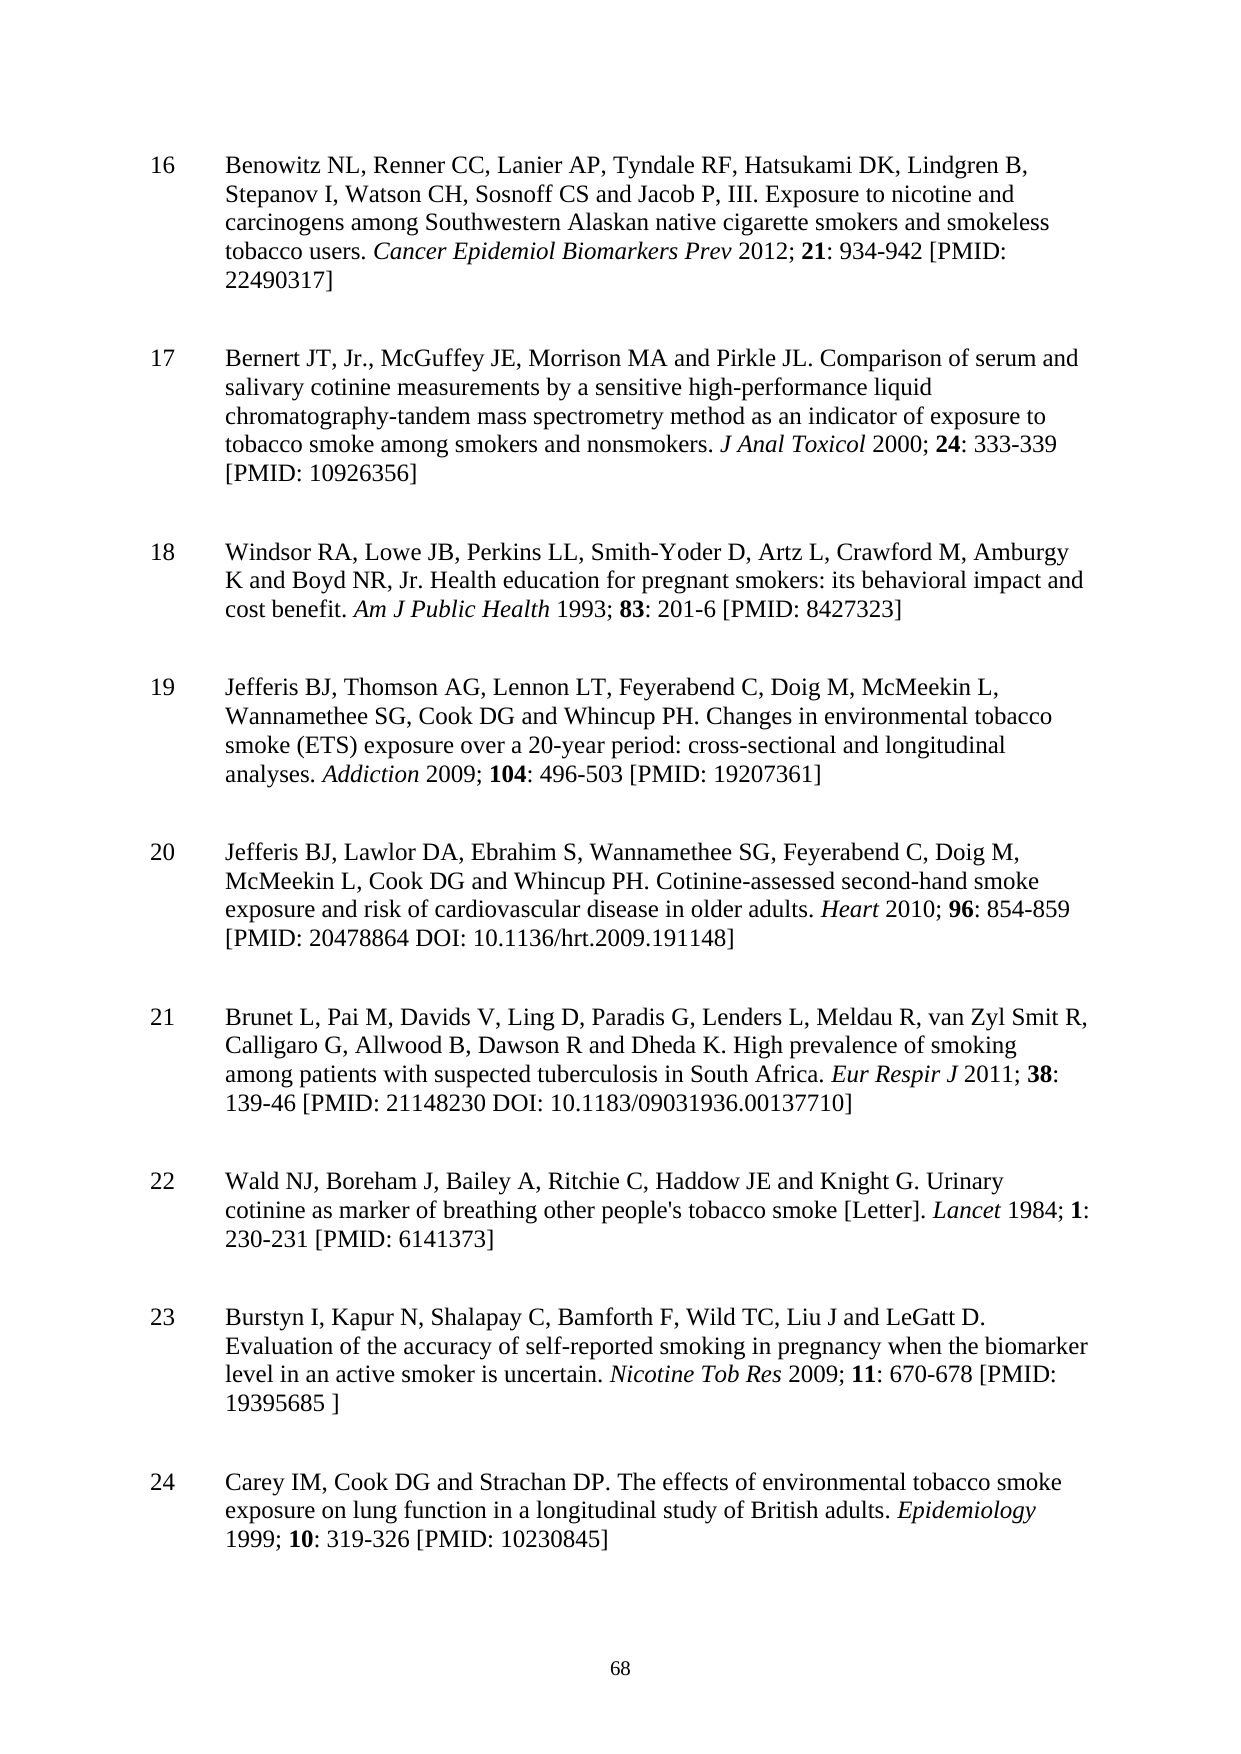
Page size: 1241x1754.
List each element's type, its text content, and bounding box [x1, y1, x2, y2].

text 20 Jefferis BJ, Lawlor DA, Ebrahim S, Wannamethee SG, Feyerabend C, Doig M, McMeekin L, Cook DG and Whincup PH. Cotinine-assessed second-hand smoke exposure and risk of cardiovascular disease in older adults. Heart 2010; 96: 854-859 [PMID: 20478864 DOI: 10.1136/hrt.2009.191148] [150, 837, 1090, 952]
text 17 Bernert JT, Jr., McGuffey JE, Morrison MA and Pirkle JL. Comparison of serum and salivary cotinine measurements by a sensitive high-performance liquid chromatography-tandem mass spectrometry method as an indicator of exposure to tobacco smoke among smokers and nonsmokers. J Anal Toxicol 2000; 24: 333-339 [PMID: 10926356] [150, 343, 1090, 487]
text 24 Carey IM, Cook DG and Strachan DP. The effects of environmental tobacco smoke exposure on lung function in a longitudinal study of British adults. Epidemiology 1999; 10: 319-326 [PMID: 10230845] [150, 1467, 1090, 1553]
text 23 Burstyn I, Kapur N, Shalapay C, Bamforth F, Wild TC, Liu J and LeGatt D. Evaluation of the accuracy of self-reported smoking in pregnancy when the biomarker level in an active smoker is uncertain. Nicotine Tob Res 2009; 11: 670-678 [PMID: 19395685 ] [150, 1302, 1090, 1417]
text 22 Wald NJ, Boreham J, Bailey A, Ritchie C, Haddow JE and Knight G. Urinary cotinine as marker of breathing other people's tobacco smoke [Letter]. Lancet 1984; 1: 230-231 [PMID: 6141373] [150, 1166, 1090, 1252]
text 19 Jefferis BJ, Thomson AG, Lennon LT, Feyerabend C, Doig M, McMeekin L, Wannamethee SG, Cook DG and Whincup PH. Changes in environmental tobacco smoke (ETS) exposure over a 20-year period: cross-sectional and longitudinal analyses. Addiction 2009; 104: 496-503 [PMID: 19207361] [150, 672, 1090, 787]
text 16 Benowitz NL, Renner CC, Lanier AP, Tyndale RF, Hatsukami DK, Lindgren B, Stepanov I, Watson CH, Sosnoff CS and Jacob P, III. Exposure to nicotine and carcinogens among Southwestern Alaskan native cigarette smokers and smokeless tobacco users. Cancer Epidemiol Biomarkers Prev 2012; 21: 934-942 [PMID: 22490317] [150, 150, 1090, 294]
text 18 Windsor RA, Lowe JB, Perkins LL, Smith-Yoder D, Artz L, Crawford M, Amburgy K and Boyd NR, Jr. Health education for pregnant smokers: its behavioral impact and cost benefit. Am J Public Health 1993; 83: 201-6 [PMID: 8427323] [150, 537, 1090, 623]
text 21 Brunet L, Pai M, Davids V, Ling D, Paradis G, Lenders L, Meldau R, van Zyl Smit R, Calligaro G, Allwood B, Dawson R and Dheda K. High prevalence of smoking among patients with suspected tuberculosis in South Africa. Eur Respir J 2011; 38: 139-46 [PMID: 21148230 DOI: 10.1183/09031936.00137710] [150, 1002, 1090, 1117]
